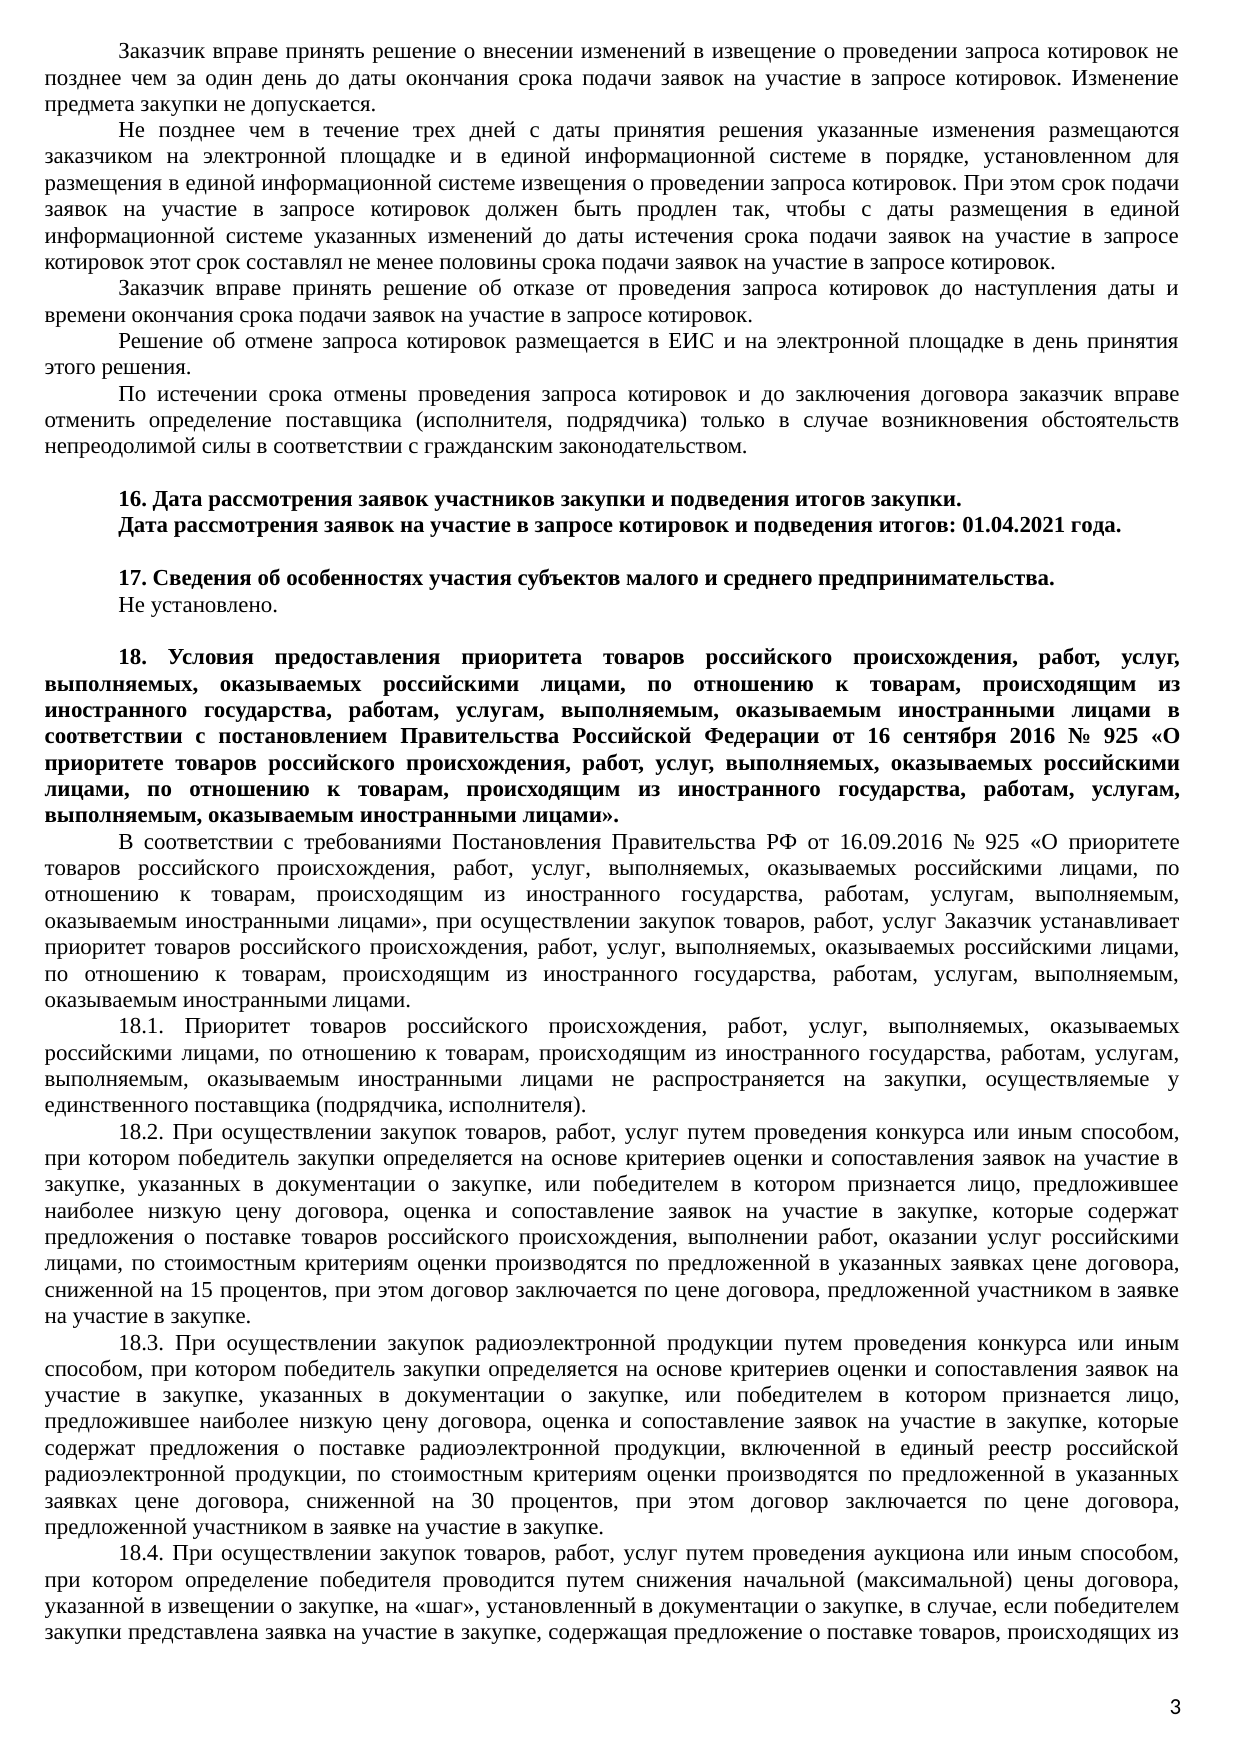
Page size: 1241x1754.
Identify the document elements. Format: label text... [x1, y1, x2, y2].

text 16. Дата рассмотрения заявок участников закупки и подведения итогов закупки. [44, 485, 1181, 512]
text Не позднее чем в течение трех дней с даты принятия решения указанные изменения размещаются заказчиком на электронной площадке и в единой информационной системе в порядке, установленном для размещения в единой информационной системе извещения о проведении запроса котировок. При этом срок подачи заявок на участие в запросе котировок должен быть продлен так, чтобы с даты размещения в единой информационной системе указанных изменений до даты истечения срока подачи заявок на участие в запросе котировок этот срок составлял не менее половины срока подачи заявок на участие в запросе котировок. [44, 116, 1181, 274]
text По истечении срока отмены проведения запроса котировок и до заключения договора заказчик вправе отменить определение поставщика (исполнителя, подрядчика) только в случае возникновения обстоятельств непреодолимой силы в соответствии с гражданским законодательством. [44, 380, 1181, 459]
text Дата рассмотрения заявок на участие в запросе котировок и подведения итогов: 01.04.2021 года. [44, 512, 1181, 538]
text Решение об отмене запроса котировок размещается в ЕИС и на электронной площадке в день принятия этого решения. [44, 327, 1181, 380]
text 18.1. Приоритет товаров российского происхождения, работ, услуг, выполняемых, оказываемых российскими лицами, по отношению к товарам, происходящим из иностранного государства, работам, услугам, выполняемым, оказываемым иностранными лицами не распространяется на закупки, осуществляемые у единственного поставщика (подрядчика, исполнителя). [44, 1012, 1181, 1118]
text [44, 1539, 1181, 1645]
text 18.3. При осуществлении закупок радиоэлектронной продукции путем проведения конкурса или иным способом, при котором победитель закупки определяется на основе критериев оценки и сопоставления заявок на участие в закупке, указанных в документации о закупке, или победителем в котором признается лицо, предложившее наиболее низкую цену договора, оценка и сопоставление заявок на участие в закупке, которые содержат предложения о поставке радиоэлектронной продукции, включенной в единый реестр российской радиоэлектронной продукции, по стоимостным критериям оценки производятся по предложенной в указанных заявках цене договора, сниженной на 30 процентов, при этом договор заключается по цене договора, предложенной участником в заявке на участие в закупке. [44, 1328, 1181, 1539]
text 18. Условия предоставления приоритета товаров российского происхождения, работ, услуг, выполняемых, оказываемых российскими лицами, по отношению к товарам, происходящим из иностранного государства, работам, услугам, выполняемым, оказываемым иностранными лицами в соответствии с постановлением Правительства Российской Федерации от 16 сентября 2016 № 925 «О приоритете товаров российского происхождения, работ, услуг, выполняемых, оказываемых российскими лицами, по отношению к товарам, происходящим из иностранного государства, работам, услугам, выполняемым, оказываемым иностранными лицами». [44, 643, 1181, 828]
text Не установлено. [44, 591, 1181, 617]
text Заказчик вправе принять решение о внесении изменений в извещение о проведении запроса котировок не позднее чем за один день до даты окончания срока подачи заявок на участие в запросе котировок. Изменение предмета закупки не допускается. [44, 37, 1181, 116]
text 18.2. При осуществлении закупок товаров, работ, услуг путем проведения конкурса или иным способом, при котором победитель закупки определяется на основе критериев оценки и сопоставления заявок на участие в закупке, указанных в документации о закупке, или победителем в котором признается лицо, предложившее наиболее низкую цену договора, оценка и сопоставление заявок на участие в закупке, которые содержат предложения о поставке товаров российского происхождения, выполнении работ, оказании услуг российскими лицами, по стоимостным критериям оценки производятся по предложенной в указанных заявках цене договора, сниженной на 15 процентов, при этом договор заключается по цене договора, предложенной участником в заявке на участие в закупке. [44, 1118, 1181, 1328]
text Заказчик вправе принять решение об отказе от проведения запроса котировок до наступления даты и времени окончания срока подачи заявок на участие в запросе котировок. [44, 274, 1181, 327]
text В соответствии с требованиями Постановления Правительства РФ от 16.09.2016 № 925 «О приоритете товаров российского происхождения, работ, услуг, выполняемых, оказываемых российскими лицами, по отношению к товарам, происходящим из иностранного государства, работам, услугам, выполняемым, оказываемым иностранными лицами», при осуществлении закупок товаров, работ, услуг Заказчик устанавливает приоритет товаров российского происхождения, работ, услуг, выполняемых, оказываемых российскими лицами, по отношению к товарам, происходящим из иностранного государства, работам, услугам, выполняемым, оказываемым иностранными лицами. [44, 828, 1181, 1012]
text 17. Сведения об особенностях участия субъектов малого и среднего предпринимательства. [44, 564, 1181, 591]
